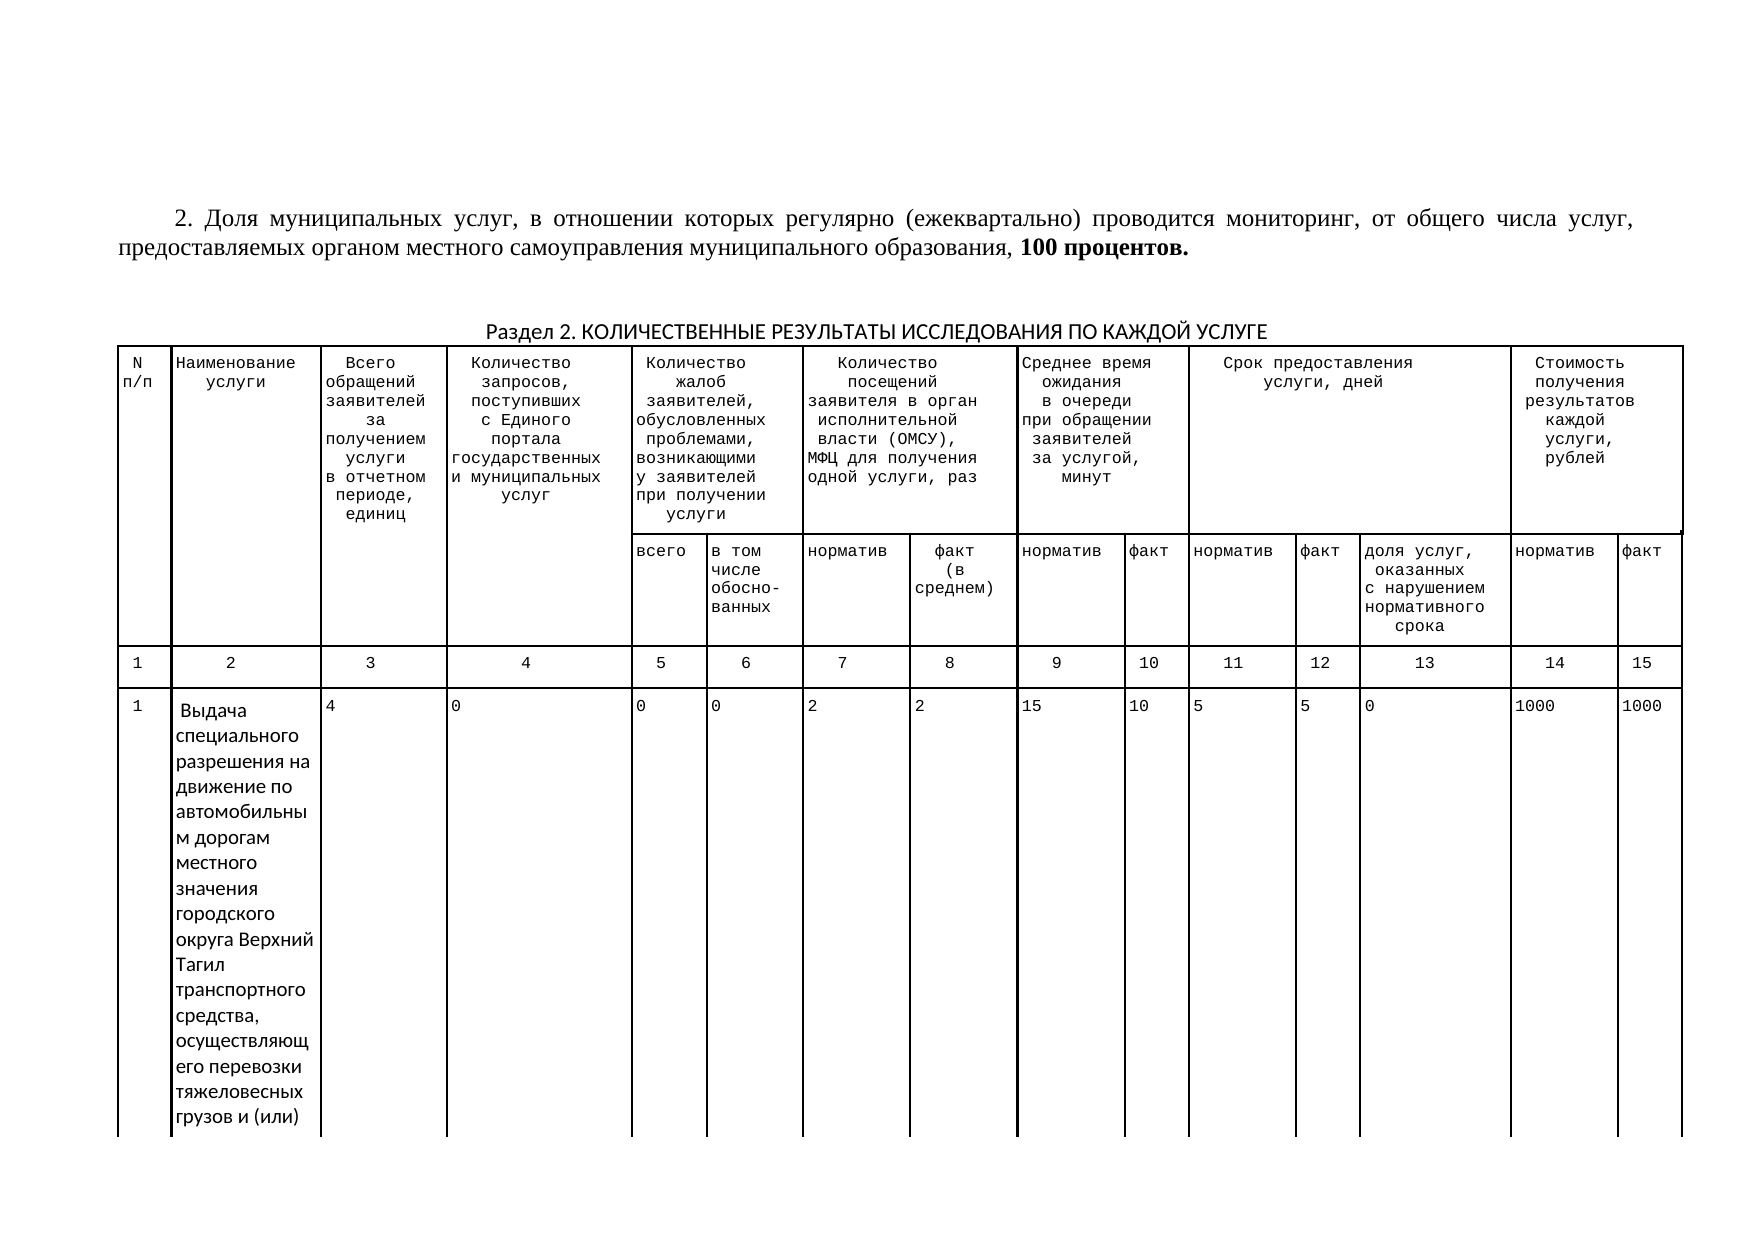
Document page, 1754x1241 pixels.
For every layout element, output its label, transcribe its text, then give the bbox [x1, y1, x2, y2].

table_cell 15 [1019, 689, 1124, 1137]
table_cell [173, 689, 320, 1137]
table_cell 1000 [1512, 689, 1617, 1137]
table_cell 10 [1126, 647, 1188, 687]
table_cell 1 [119, 689, 170, 1137]
table_cell 1000 [1619, 689, 1681, 1137]
table_cell 2 [804, 689, 909, 1137]
table_cell 6 [708, 647, 802, 687]
text Раздел 2. КОЛИЧЕСТВЕННЫЕ РЕЗУЛЬТАТЫ ИССЛЕДОВАНИЯ ПО КАЖДОЙ УСЛУГЕ [118, 317, 1636, 345]
table_header Количество жалоб заявителей, обусловленных проблемами, возникающими у заявителей при получении услуги [633, 347, 802, 532]
table_cell 4 [448, 647, 631, 687]
table_cell факт (в среднем) [911, 535, 1016, 644]
table_cell 13 [1361, 647, 1510, 687]
table_cell норматив [1190, 535, 1295, 644]
table_cell норматив [1512, 535, 1617, 644]
table_cell 5 [633, 647, 706, 687]
table_cell 0 [448, 689, 631, 1137]
table_header Наименование услуги [173, 347, 320, 644]
table_cell всего [633, 535, 706, 644]
table_cell 9 [1019, 647, 1124, 687]
table_cell 4 [322, 689, 446, 1137]
table_header Срок предоставления услуги, дней [1190, 347, 1510, 532]
table_cell 3 [322, 647, 446, 687]
table_cell 1 [119, 647, 170, 687]
table_cell 7 [804, 647, 909, 687]
table_cell 15 [1619, 647, 1681, 687]
table_cell 5 [1297, 689, 1359, 1137]
table_cell 2 [911, 689, 1016, 1137]
table_header Всего обращений заявителей за получением услуги в отчетном периоде, единиц [322, 347, 446, 644]
table_header Среднее время ожидания в очереди при обращении заявителей за услугой, минут [1019, 347, 1188, 532]
table_cell норматив [804, 535, 909, 644]
table_cell норматив [1019, 535, 1124, 644]
table_cell доля услуг, оказанных с нарушением нормативного срока [1361, 535, 1510, 644]
table_header N п/п [119, 347, 170, 644]
table_cell 10 [1126, 689, 1188, 1137]
table_cell 8 [911, 647, 1016, 687]
table_cell факт [1126, 535, 1188, 644]
table_cell 5 [1190, 689, 1295, 1137]
table_cell 14 [1512, 647, 1617, 687]
table_cell 2 [173, 647, 320, 687]
table_cell 11 [1190, 647, 1295, 687]
table_cell факт [1297, 535, 1359, 644]
table_cell 0 [633, 689, 706, 1137]
table_header Количество запросов, поступивших с Единого портала государственных и муниципальных услуг [448, 347, 631, 644]
table_cell 12 [1297, 647, 1359, 687]
table_cell 0 [708, 689, 802, 1137]
table_header Стоимость получения результатов каждой услуги, рублей [1512, 347, 1682, 532]
table_cell 0 [1361, 689, 1510, 1137]
text 2. Доля муниципальных услуг, в отношении которых регулярно (ежеквартально) проводится мониторинг, от общего числа услуг, предоставляемых органом местного самоуправления муниципального образования, 100 процентов. [118, 203, 1636, 261]
table_header Количество посещений заявителя в орган исполнительной власти (ОМСУ), МФЦ для получения одной услуги, раз [804, 347, 1016, 532]
table_cell факт [1619, 535, 1681, 644]
table_cell в том числе обосно- ванных [708, 535, 802, 644]
